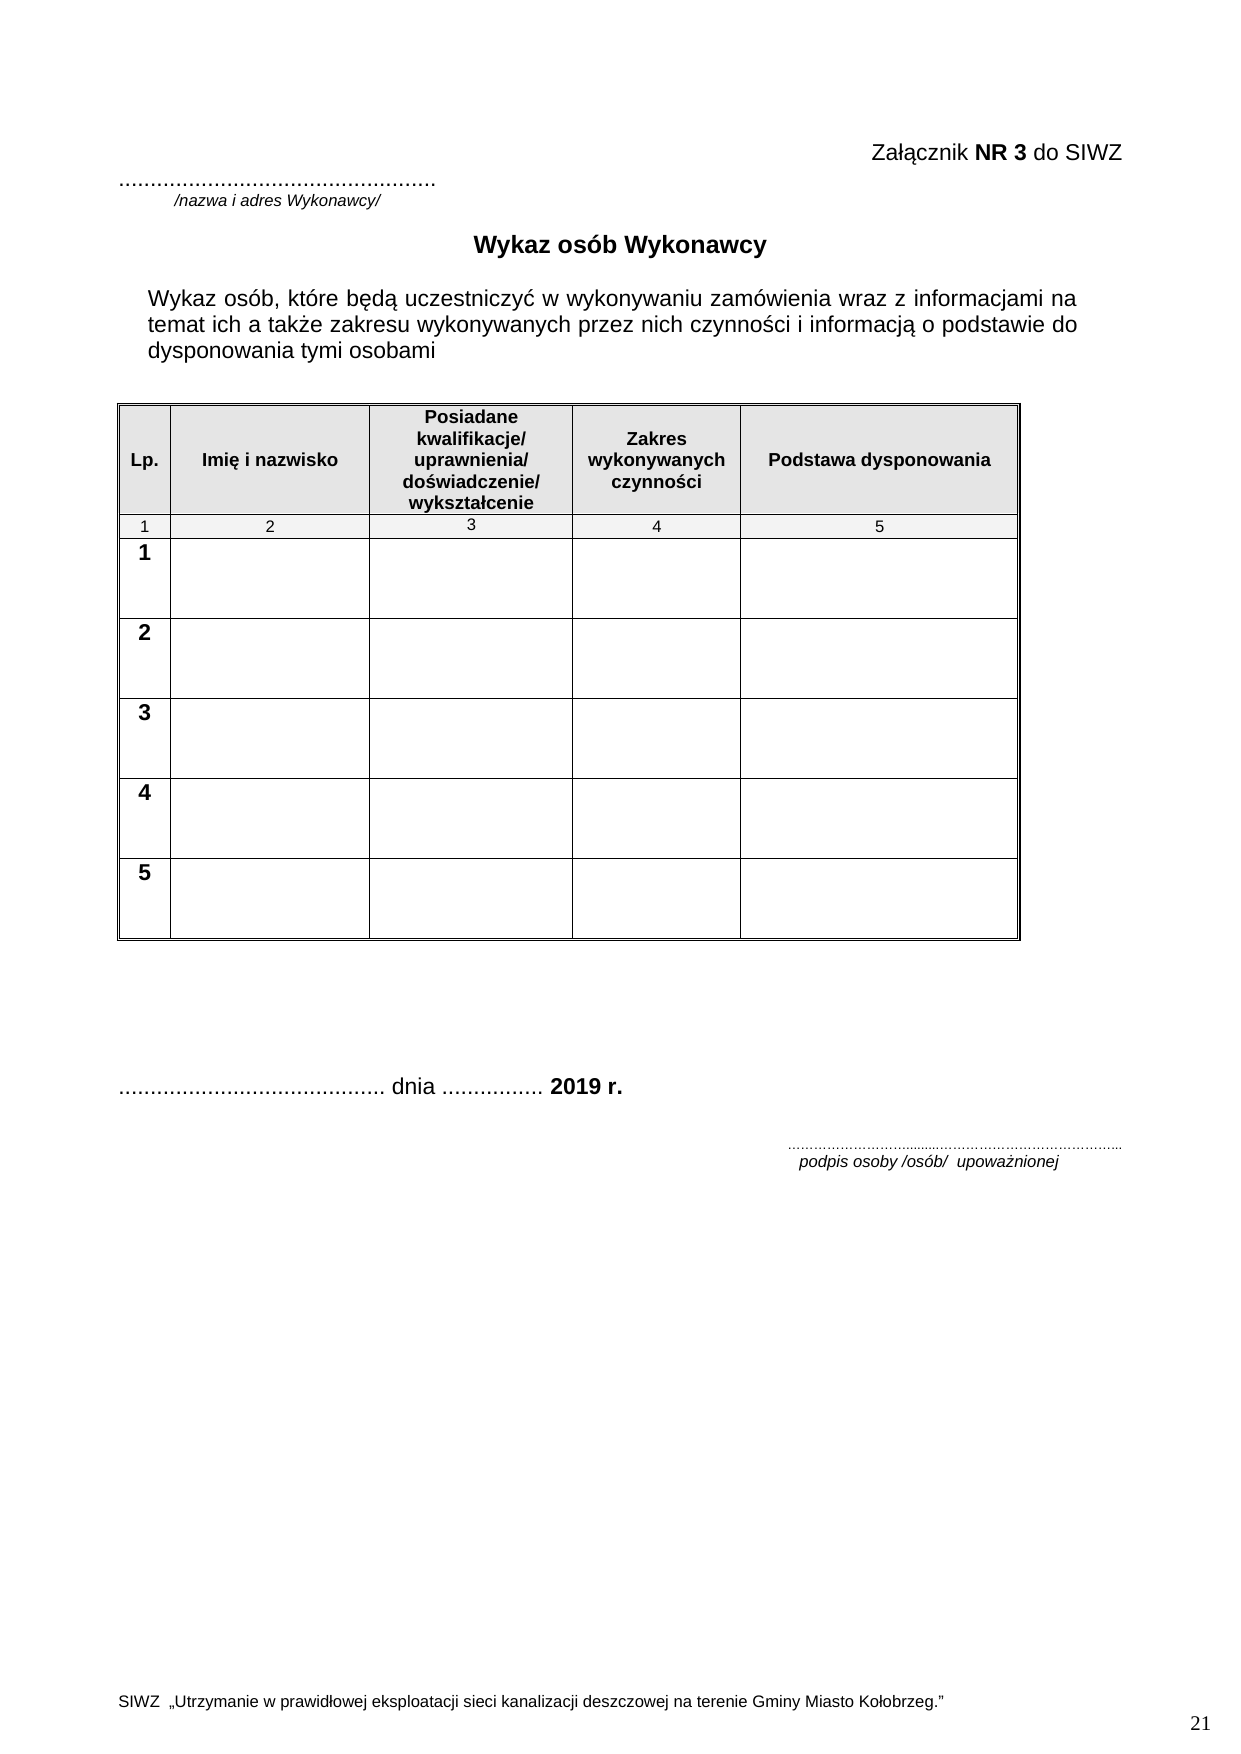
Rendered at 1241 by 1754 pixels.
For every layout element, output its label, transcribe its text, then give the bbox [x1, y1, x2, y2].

table_cell [741, 619, 1017, 698]
table_cell [741, 699, 1017, 778]
table_cell [741, 779, 1017, 858]
table_cell 3 [120, 699, 170, 778]
table_cell [370, 779, 572, 858]
text /nazwa i adres Wykonawcy/ [174, 191, 1122, 210]
table_cell [171, 699, 369, 778]
table_header Zakres wykonywanych czynności [573, 406, 740, 513]
text podpis osoby /osób/ upoważnionej [118, 1152, 1058, 1171]
table_cell 1 [120, 539, 170, 618]
table_cell [171, 779, 369, 858]
table_cell [573, 539, 740, 618]
table_cell 5 [120, 859, 170, 938]
table_cell [171, 619, 369, 698]
table_cell [370, 699, 572, 778]
table_cell [171, 539, 369, 618]
table_cell [573, 699, 740, 778]
table_cell 1 [120, 515, 170, 538]
table_cell [370, 619, 572, 698]
table_cell 2 [171, 515, 369, 538]
table_cell [741, 539, 1017, 618]
table_header Posiadane kwalifikacje/ uprawnienia/ doświadczenie/ wykształcenie [370, 406, 572, 513]
text .......................................... dnia ................ 2019 r. [118, 1073, 1122, 1099]
table_cell [741, 859, 1017, 938]
text Załącznik NR 3 do SIWZ [118, 138, 1122, 165]
text .................................................. [118, 165, 1122, 191]
table_cell [573, 619, 740, 698]
table_cell [573, 859, 740, 938]
table_header Lp. [120, 406, 170, 513]
list Wykaz osób, które będą uczestniczyć w wykonywaniu zamówienia wraz z informacjami na temat ich a także zakresu wykonywanych przez nich czynności i informacją o podstawie do dysponowania tymi osobami [148, 285, 1078, 364]
table_cell 3 [370, 515, 572, 538]
subtitle Wykaz osób Wykonawcy [118, 229, 1122, 258]
table_cell 2 [120, 619, 170, 698]
table_header Imię i nazwisko [171, 406, 369, 513]
table_cell [573, 779, 740, 858]
table_cell 4 [573, 515, 740, 538]
table_cell 4 [120, 779, 170, 858]
text ……………………….........…………………………………... [118, 1126, 1122, 1152]
table_cell 5 [741, 515, 1017, 538]
table_cell [171, 859, 369, 938]
table_cell [370, 859, 572, 938]
table_cell [370, 539, 572, 618]
table_header Podstawa dysponowania [741, 406, 1017, 513]
